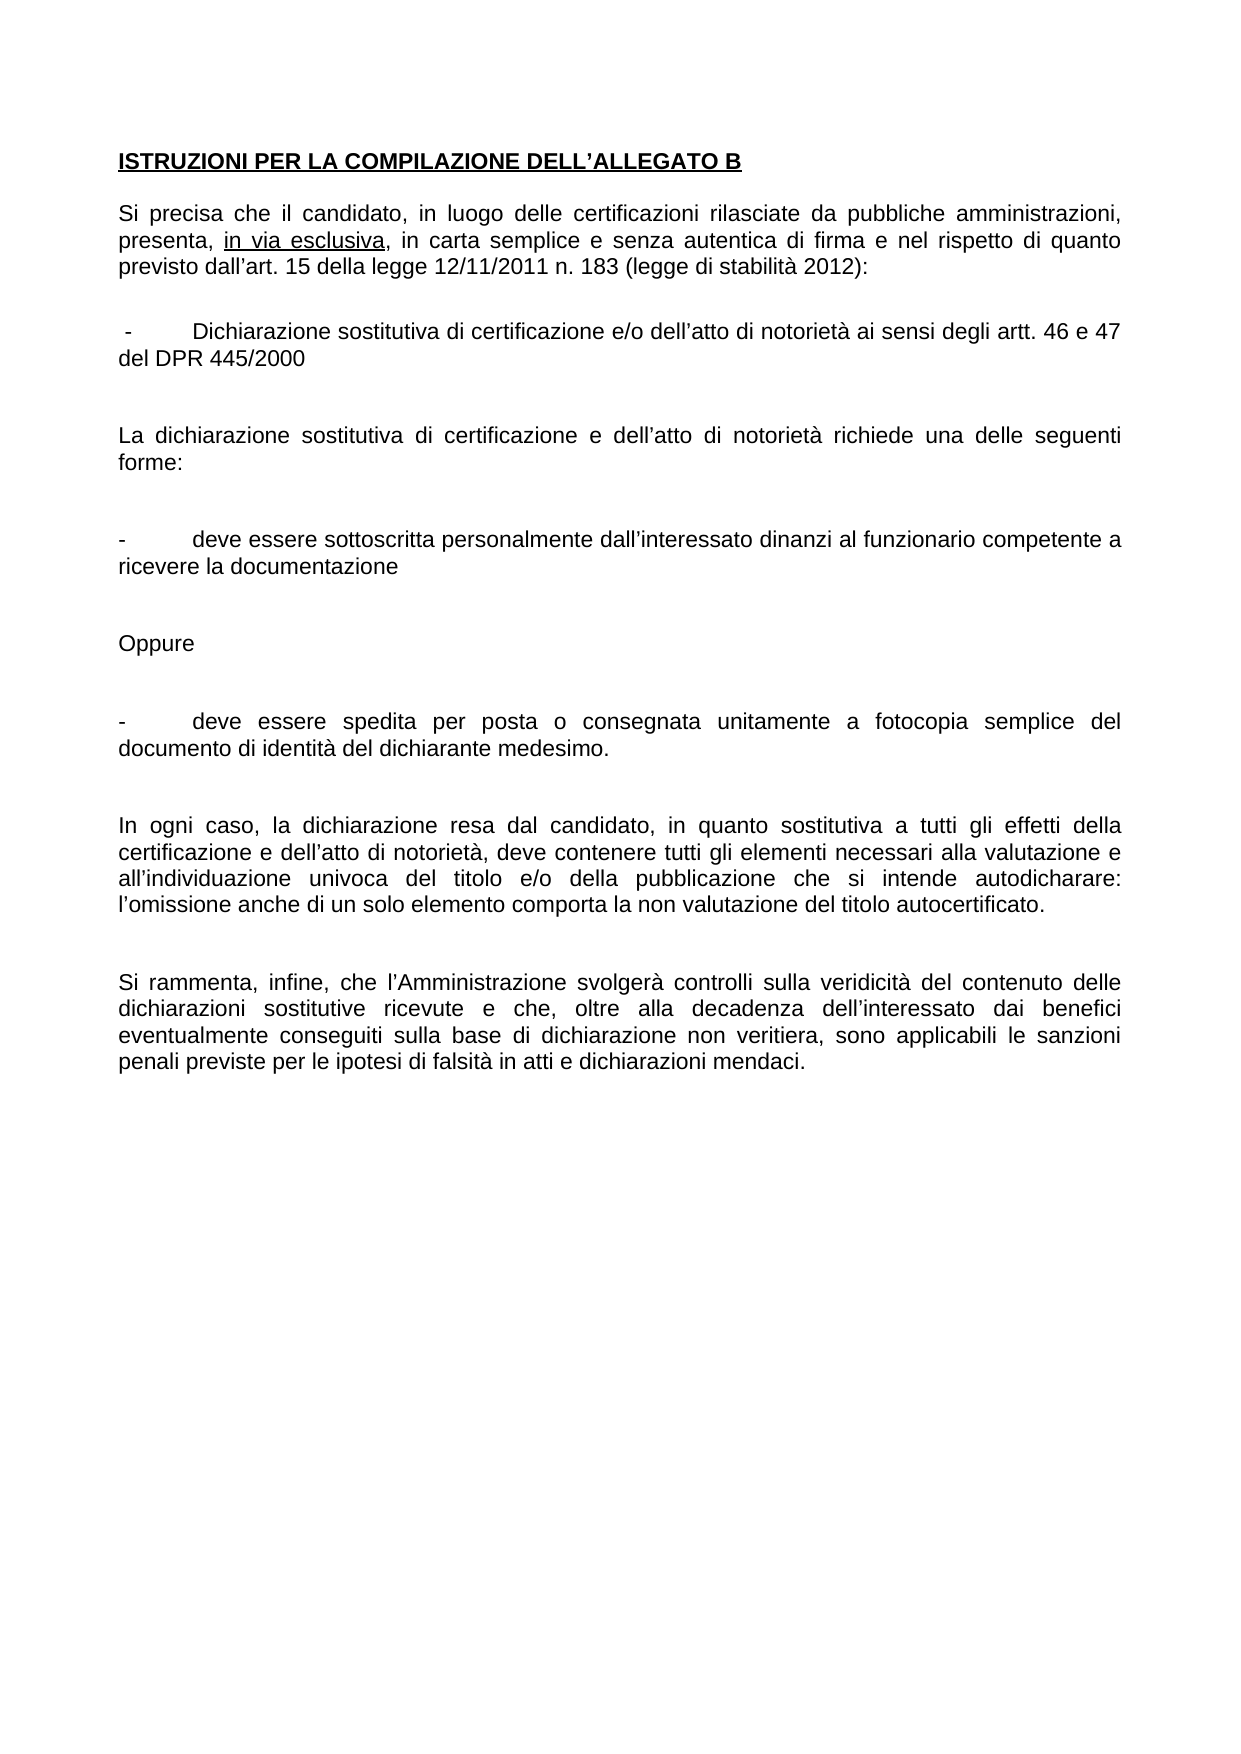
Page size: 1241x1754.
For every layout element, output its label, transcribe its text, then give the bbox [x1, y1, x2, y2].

text Oppure [118, 630, 1122, 657]
text In ogni caso, la dichiarazione resa dal candidato, in quanto sostitutiva a tutti gli effetti della certificazione e dell’atto di notorietà, deve contenere tutti gli elementi necessari alla valutazione e all’individuazione univoca del titolo e/o della pubblicazione che si intende autodicharare: l’omissione anche di un solo elemento comporta la non valutazione del titolo autocertificato. [118, 812, 1122, 918]
text Si precisa che il candidato, in luogo delle certificazioni rilasciate da pubbliche amministrazioni, presenta, in via esclusiva, in carta semplice e senza autentica di firma e nel rispetto di quanto previsto dall’art. 15 della legge 12/11/2011 n. 183 (legge di stabilità 2012): [118, 200, 1122, 279]
text - Dichiarazione sostitutiva di certificazione e/o dell’atto di notorietà ai sensi degli artt. 46 e 47 del DPR 445/2000 [118, 318, 1122, 371]
text La dichiarazione sostitutiva di certificazione e dell’atto di notorietà richiede una delle seguenti forme: [118, 422, 1122, 475]
text - deve essere spedita per posta o consegnata unitamente a fotocopia semplice del documento di identità del dichiarante medesimo. [118, 708, 1122, 761]
text Si rammenta, infine, che l’Amministrazione svolgerà controlli sulla veridicità del contenuto delle dichiarazioni sostitutive ricevute e che, oltre alla decadenza dell’interessato dai benefici eventualmente conseguiti sulla base di dichiarazione non veritiera, sono applicabili le sanzioni penali previste per le ipotesi di falsità in atti e dichiarazioni mendaci. [118, 969, 1122, 1074]
text ISTRUZIONI PER ’ALLEGATO B [118, 148, 1122, 174]
text - deve essere sottoscritta personalmente dall’interessato dinanzi al funzionario competente a ricevere la documentazione [118, 526, 1122, 579]
